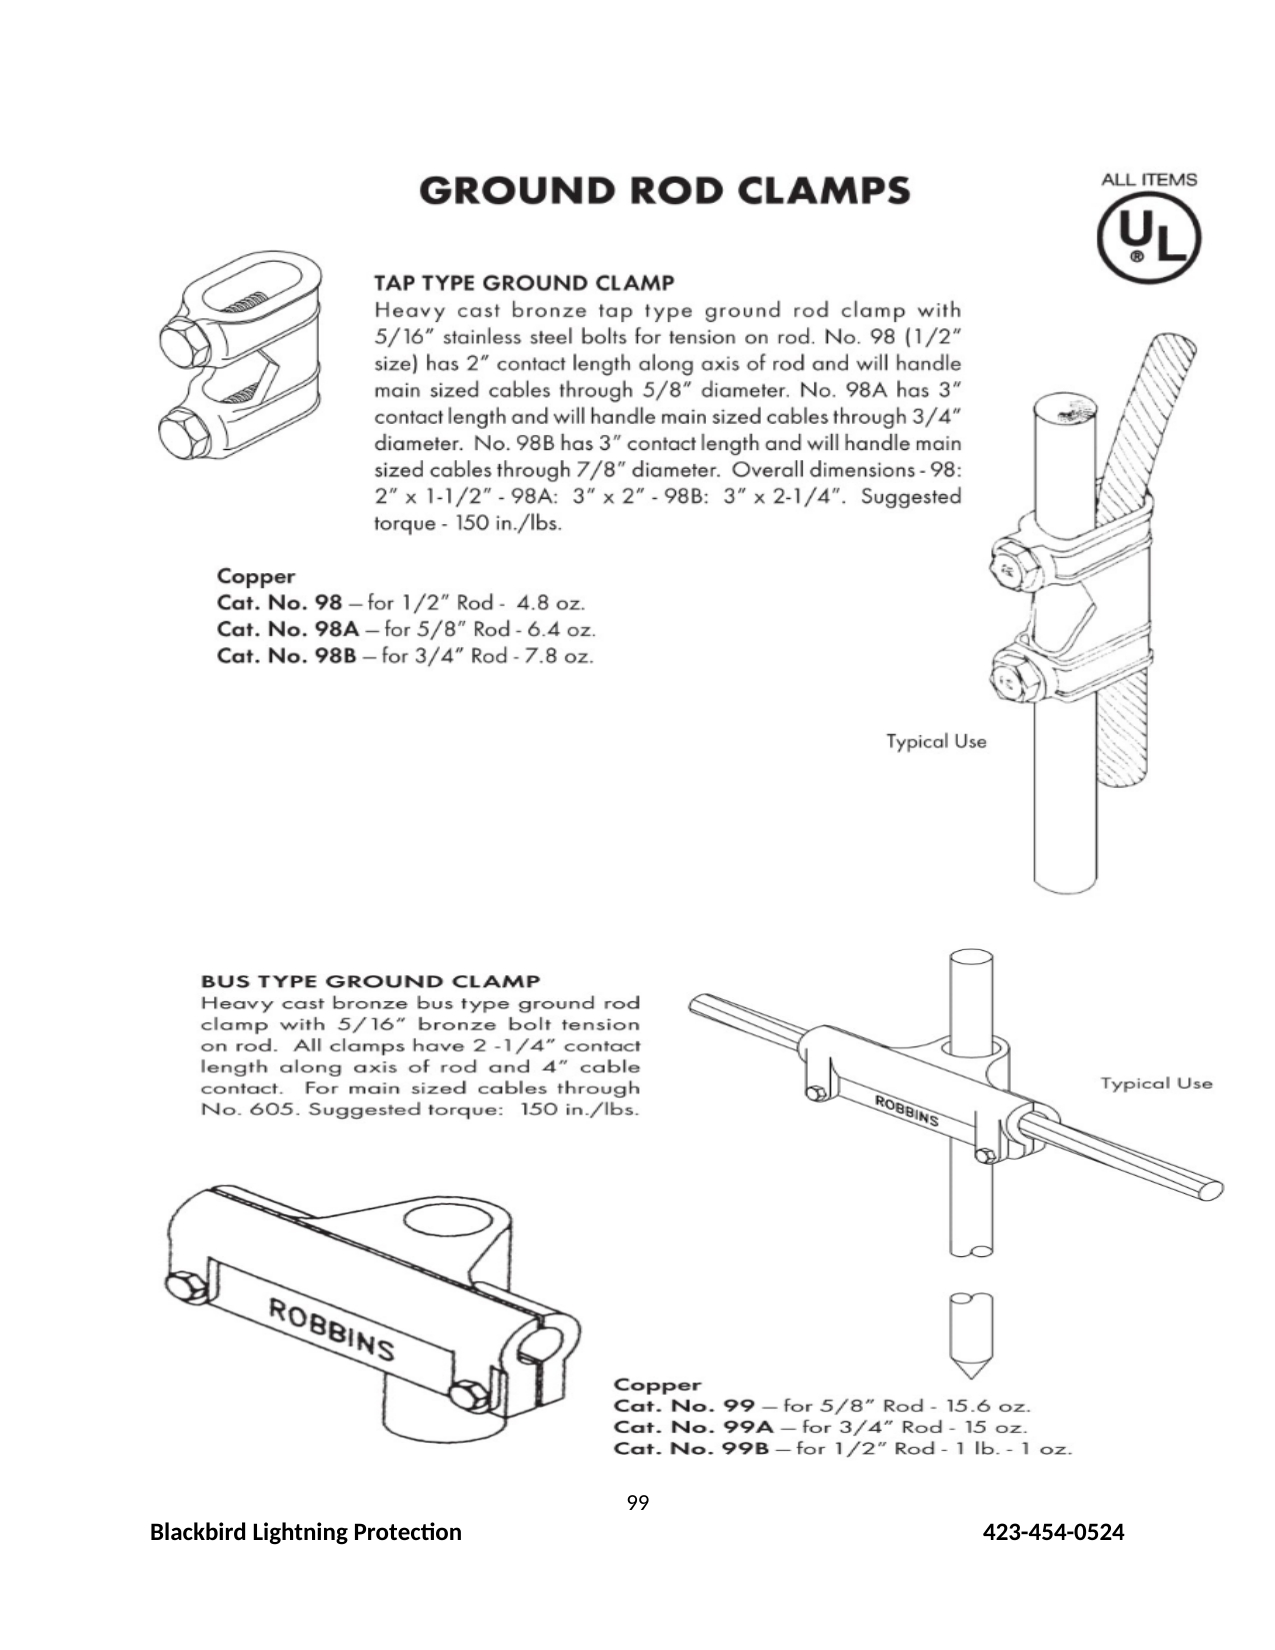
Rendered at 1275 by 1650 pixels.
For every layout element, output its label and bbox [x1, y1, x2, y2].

picture [150, 150, 1230, 921]
picture [150, 939, 1235, 1476]
